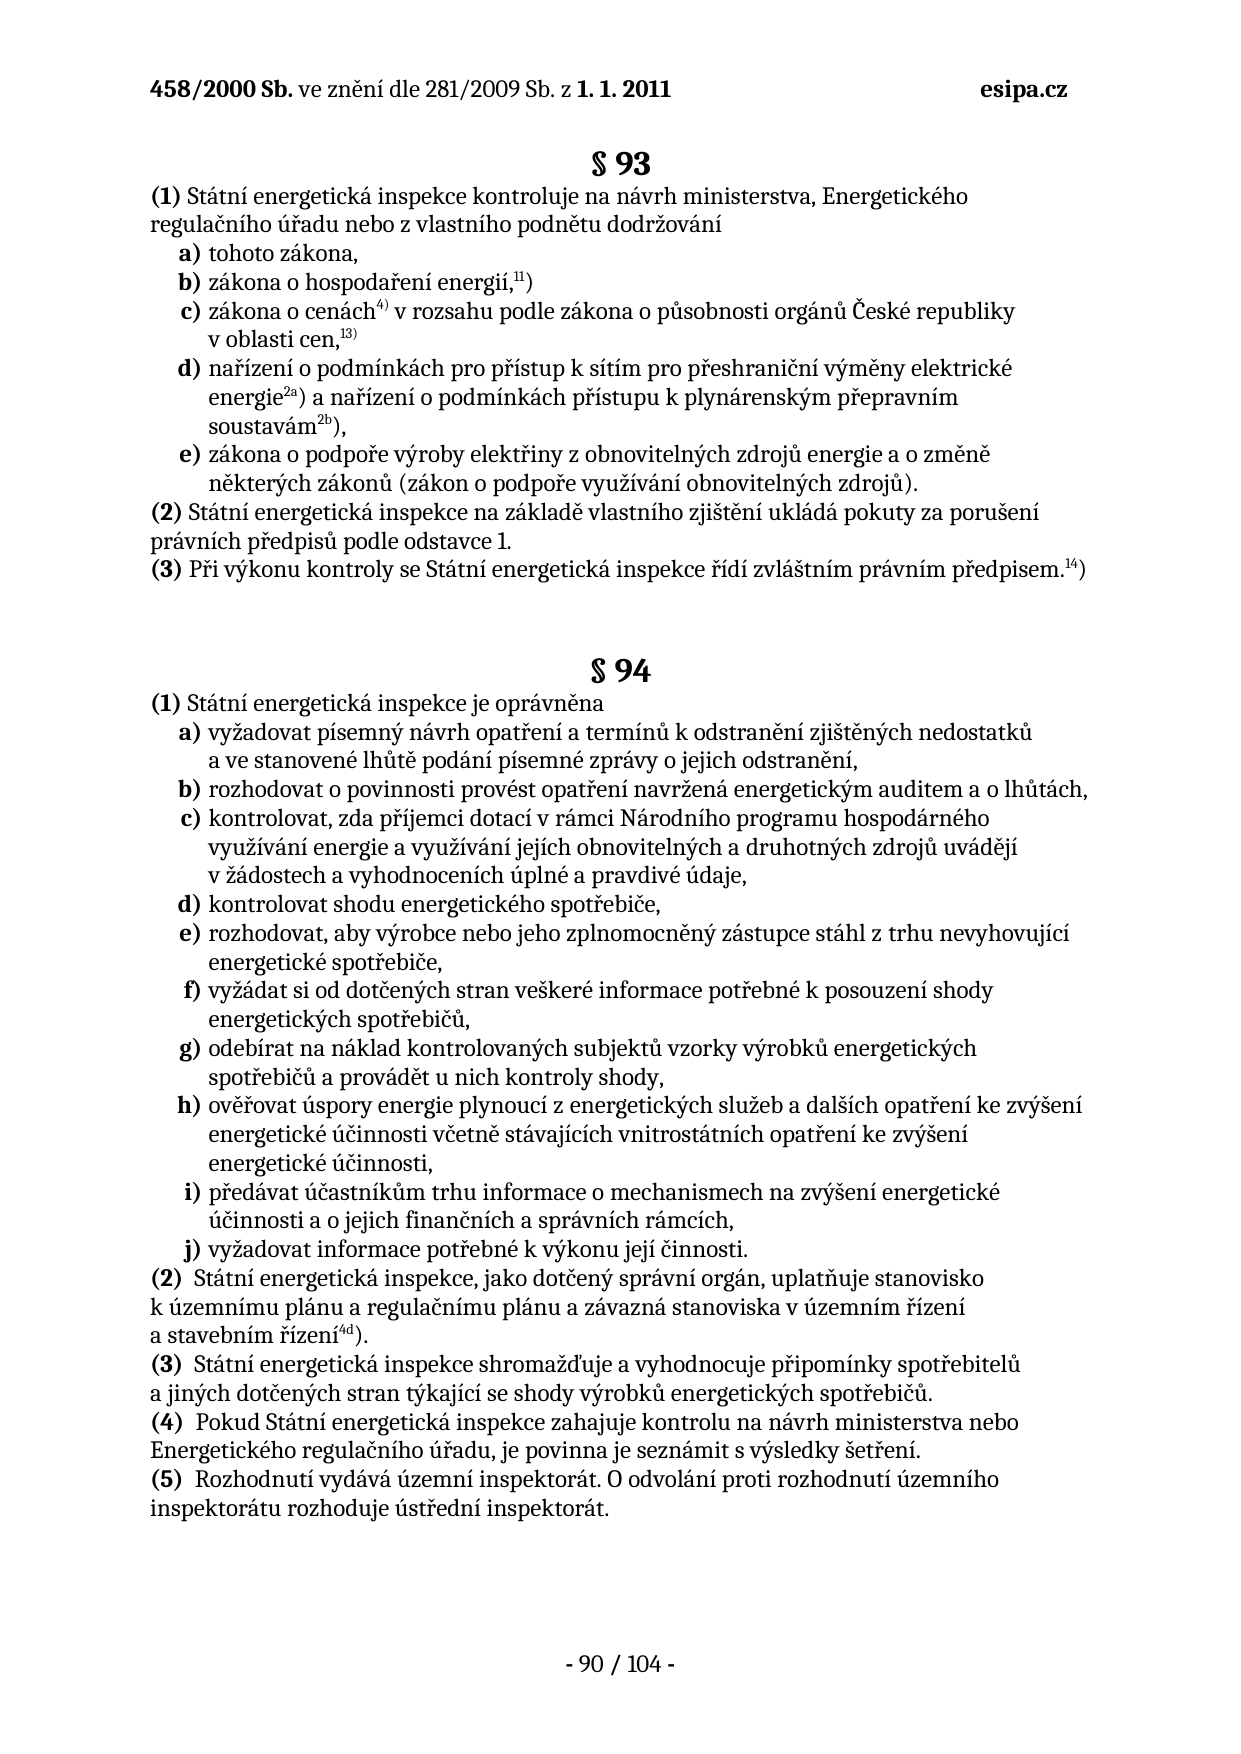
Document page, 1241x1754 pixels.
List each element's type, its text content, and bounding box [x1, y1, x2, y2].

text (2) Státní energetická inspekce, jako dotčený správní orgán, uplatňuje stanovisko k územnímu plánu a regulačnímu plánu a závazná stanoviska v územním řízení a stavebním řízení4d). [150, 1264, 1090, 1350]
text (2) Státní energetická inspekce na základě vlastního zjištění ukládá pokuty za porušení právních předpisů podle odstavce 1. [150, 498, 1090, 555]
text a) vyžadovat písemný návrh opatření a termínů k odstranění zjištěných nedostatků a ve stanovené lhůtě podání písemné zprávy o jejich odstranění, [150, 717, 1090, 775]
text d) kontrolovat shodu energetického spotřebiče, [150, 890, 1090, 919]
text (4) Pokud Státní energetická inspekce zahajuje kontrolu na návrh ministerstva nebo Energetického regulačního úřadu, je povinna je seznámit s výsledky šetření. [150, 1407, 1090, 1465]
text c) zákona o cenách4) v rozsahu podle zákona o působnosti orgánů České republiky v oblasti cen,13) [150, 297, 1090, 354]
text a) tohoto zákona, [150, 239, 1090, 268]
text i) předávat účastníkům trhu informace o mechanismech na zvýšení energetické účinnosti a o jejich finančních a správních rámcích, [150, 1177, 1090, 1235]
text (5) Rozhodnutí vydává územní inspektorát. O odvolání proti rozhodnutí územního inspektorátu rozhoduje ústřední inspektorát. [150, 1465, 1090, 1522]
text (3) Při výkonu kontroly se Státní energetická inspekce řídí zvláštním právním předpisem.14) [150, 555, 1090, 584]
text j) vyžadovat informace potřebné k výkonu její činnosti. [150, 1235, 1090, 1264]
text c) kontrolovat, zda příjemci dotací v rámci Národního programu hospodárného využívání energie a využívání jejích obnovitelných a druhotných zdrojů uvádějí v žádostech a vyhodnoceních úplné a pravdivé údaje, [150, 804, 1090, 890]
text b) zákona o hospodaření energií,11) [150, 268, 1090, 297]
subtitle § 93 [150, 150, 1090, 182]
text f) vyžádat si od dotčených stran veškeré informace potřebné k posouzení shody energetických spotřebičů, [150, 976, 1090, 1034]
text (1) Státní energetická inspekce kontroluje na návrh ministerstva, Energetického regulačního úřadu nebo z vlastního podnětu dodržování [150, 182, 1090, 239]
subtitle § 94 [150, 657, 1090, 689]
text h) ověřovat úspory energie plynoucí z energetických služeb a dalších opatření ke zvýšení energetické účinnosti včetně stávajících vnitrostátních opatření ke zvýšení energetické účinnosti, [150, 1091, 1090, 1177]
text e) rozhodovat, aby výrobce nebo jeho zplnomocněný zástupce stáhl z trhu nevyhovující energetické spotřebiče, [150, 919, 1090, 976]
text (3) Státní energetická inspekce shromažďuje a vyhodnocuje připomínky spotřebitelů a jiných dotčených stran týkající se shody výrobků energetických spotřebičů. [150, 1350, 1090, 1407]
text b) rozhodovat o povinnosti provést opatření navržená energetickým auditem a o lhůtách, [150, 775, 1090, 804]
text g) odebírat na náklad kontrolovaných subjektů vzorky výrobků energetických spotřebičů a provádět u nich kontroly shody, [150, 1034, 1090, 1091]
text e) zákona o podpoře výroby elektřiny z obnovitelných zdrojů energie a o změně některých zákonů (zákon o podpoře využívání obnovitelných zdrojů). [150, 440, 1090, 498]
text (1) Státní energetická inspekce je oprávněna [150, 689, 1090, 717]
text d) nařízení o podmínkách pro přístup k sítím pro přeshraniční výměny elektrické energie2a) a nařízení o podmínkách přístupu k plynárenským přepravním soustavám2b), [150, 354, 1090, 440]
